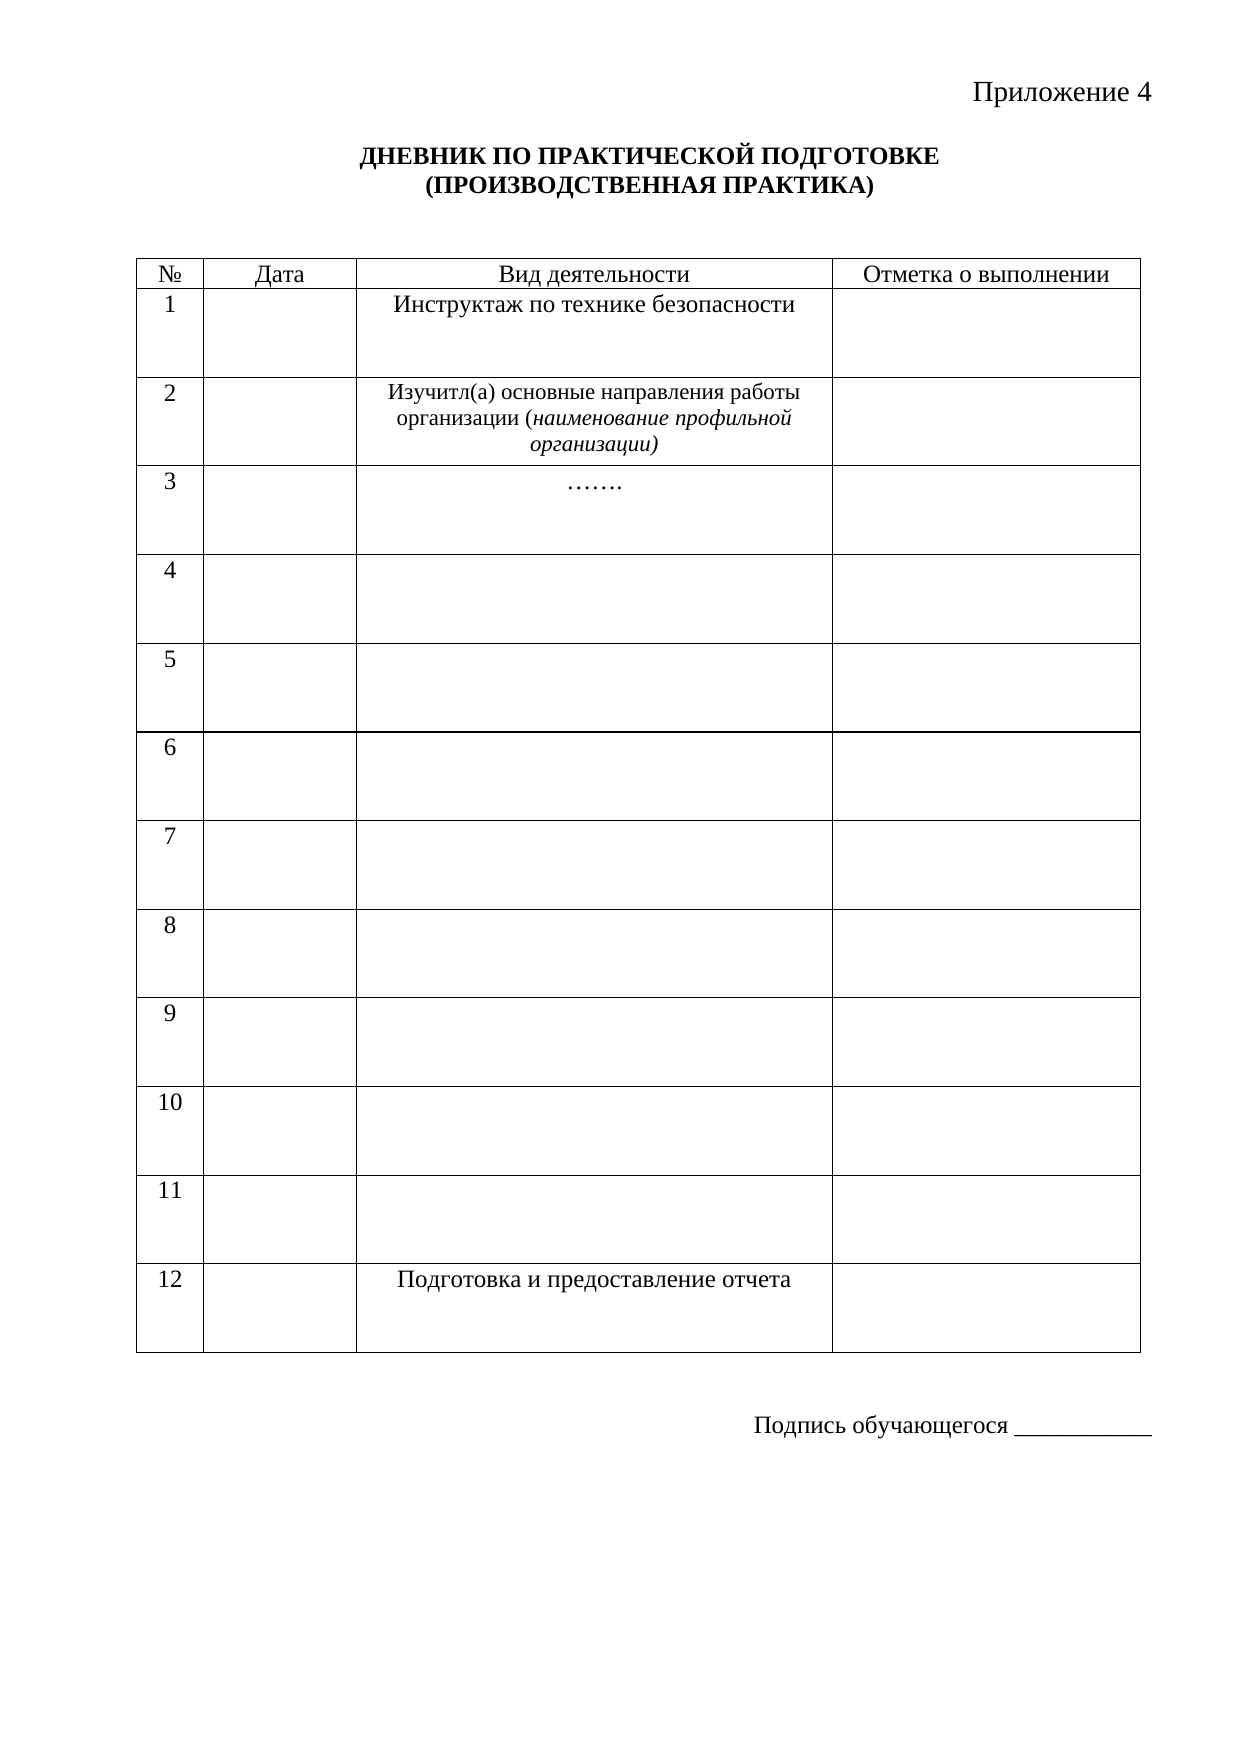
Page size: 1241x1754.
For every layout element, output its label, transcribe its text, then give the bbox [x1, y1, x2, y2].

table_header Вид деятельности [357, 259, 832, 288]
table_cell [833, 1264, 1140, 1352]
table_cell [833, 289, 1140, 377]
text Приложение 4 [148, 74, 1152, 107]
table_cell [357, 644, 832, 731]
table_cell [204, 378, 356, 465]
text (ПРОИЗВОДСТВЕННАЯ ПРАКТИКА) [148, 170, 1152, 198]
table_header Отметка о выполнении [833, 259, 1140, 288]
text Подпись обучающегося ___________ [148, 1410, 1152, 1439]
table_cell 2 [137, 378, 203, 465]
table_cell 10 [137, 1087, 203, 1174]
table_cell [204, 1176, 356, 1263]
table_cell [204, 289, 356, 377]
table_cell Изучитл(а) основные направления работы организации (наименование профильной организации) [357, 378, 832, 465]
table_cell 11 [137, 1176, 203, 1263]
table_cell [833, 644, 1140, 731]
table_cell [357, 998, 832, 1086]
table_cell [833, 466, 1140, 554]
table_cell [833, 821, 1140, 909]
table_cell [357, 821, 832, 909]
table_cell Инструктаж по технике безопасности [357, 289, 832, 377]
table_cell 1 [137, 289, 203, 377]
table_cell [204, 821, 356, 909]
table_cell [357, 733, 832, 820]
table_cell Подготовка и предоставление отчета [357, 1264, 832, 1352]
table_cell [204, 1264, 356, 1352]
table_header № [137, 259, 203, 288]
table_cell 8 [137, 910, 203, 997]
table_cell [833, 378, 1140, 465]
table_cell 6 [137, 733, 203, 820]
table_cell 3 [137, 466, 203, 554]
table_cell [204, 998, 356, 1086]
table_cell [357, 1087, 832, 1174]
table_cell [204, 644, 356, 731]
table_cell ……. [357, 466, 832, 554]
table_cell [204, 910, 356, 997]
table_cell [204, 466, 356, 554]
table_cell [357, 1176, 832, 1263]
table_cell [357, 555, 832, 643]
table_cell [357, 910, 832, 997]
table_cell [204, 555, 356, 643]
text ДНЕВНИК ПО ПРАКТИЧЕСКОЙ ПОДГОТОВКЕ [148, 141, 1152, 170]
table_cell 5 [137, 644, 203, 731]
table_cell [833, 1176, 1140, 1263]
table_cell [833, 910, 1140, 997]
table_cell 9 [137, 998, 203, 1086]
table_cell [204, 1087, 356, 1174]
table_cell 12 [137, 1264, 203, 1352]
table_cell [833, 998, 1140, 1086]
table_header Дата [204, 259, 356, 288]
table_cell 4 [137, 555, 203, 643]
table_cell 7 [137, 821, 203, 909]
table_cell [833, 1087, 1140, 1174]
table_cell [204, 733, 356, 820]
table_cell [833, 733, 1140, 820]
table_cell [833, 555, 1140, 643]
